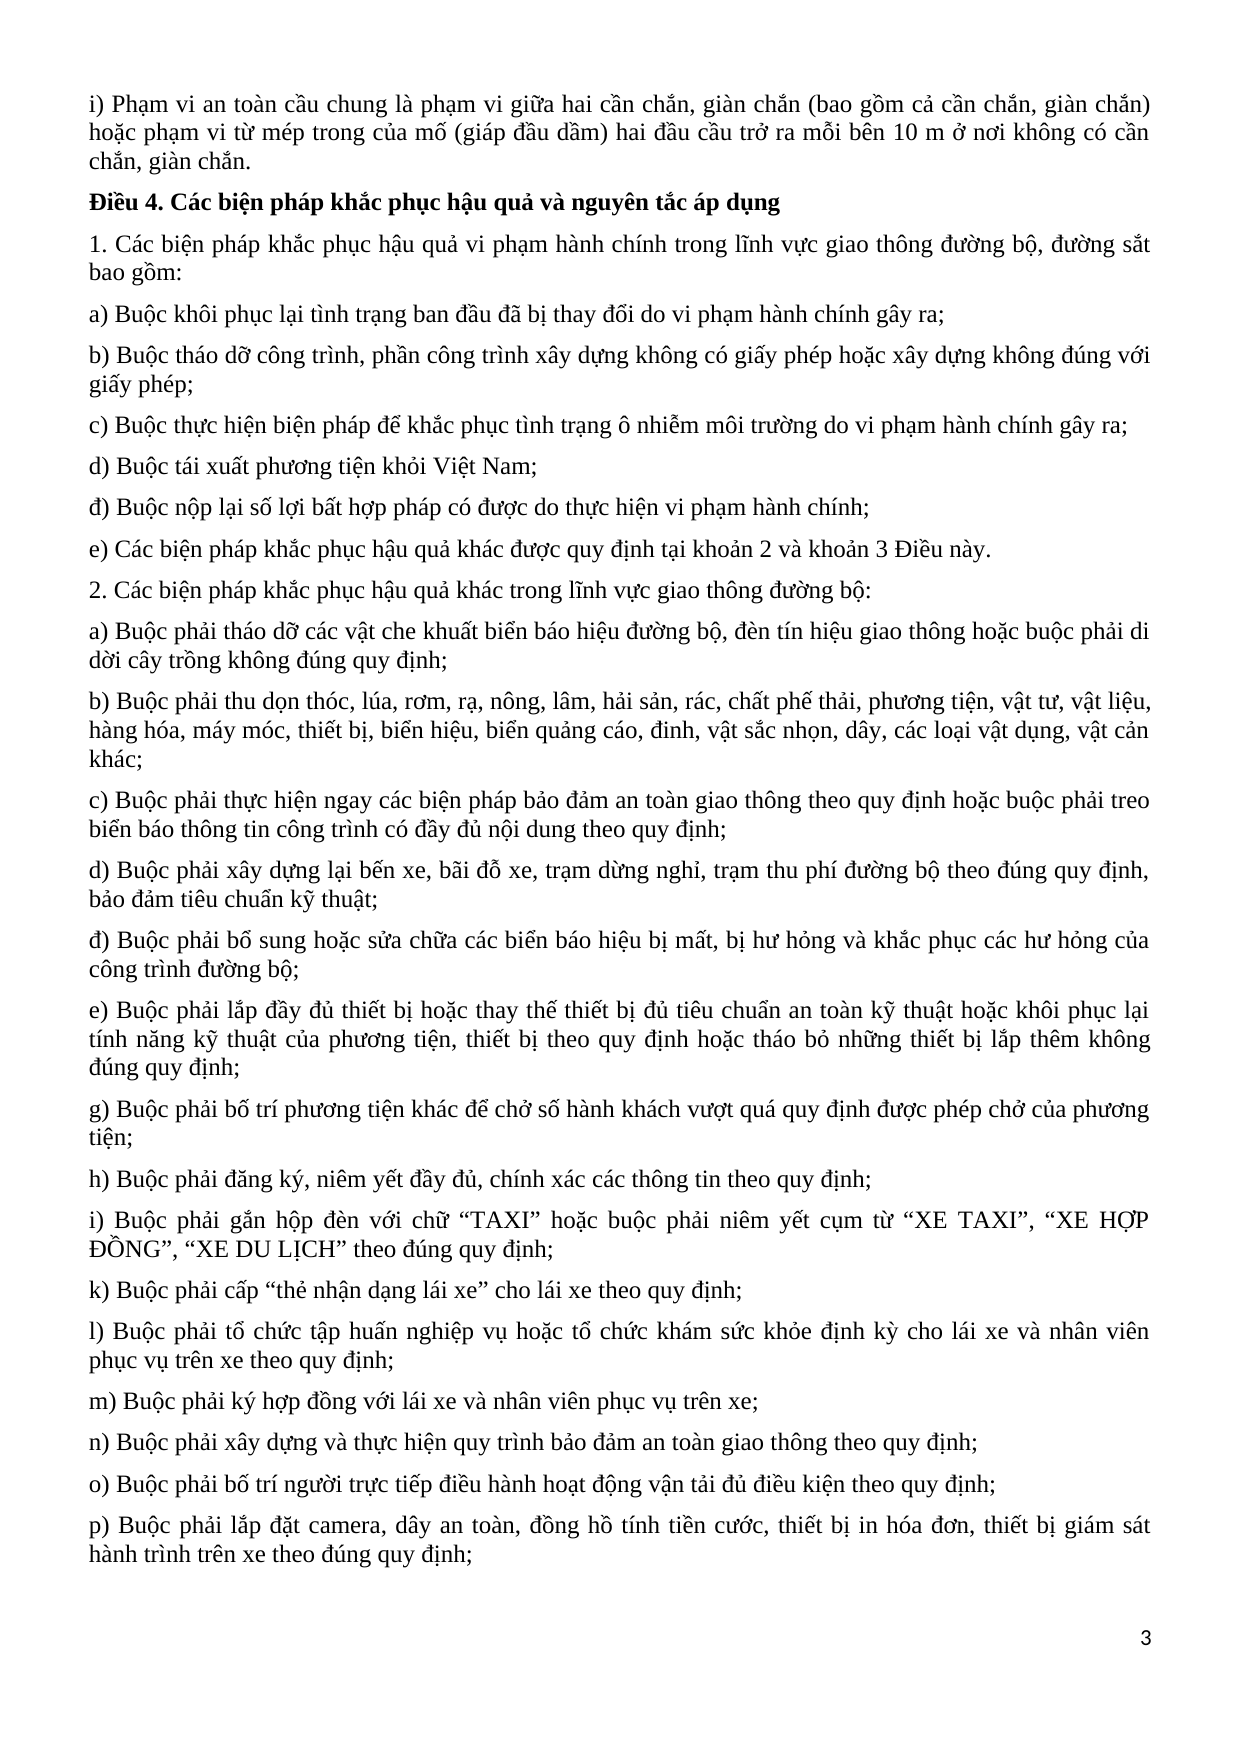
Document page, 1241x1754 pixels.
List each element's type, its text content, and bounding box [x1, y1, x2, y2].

text k) Buộc phải cấp “thẻ nhận dạng lái xe” cho lái xe theo quy định; [89, 1275, 1152, 1304]
text 2. Các biện pháp khắc phục hậu quả khác trong lĩnh vực giao thông đường bộ: [89, 575, 1152, 604]
text h) Buộc phải đăng ký, niêm yết đầy đủ, chính xác các thông tin theo quy định; [89, 1164, 1152, 1192]
text e) Buộc phải lắp đầy đủ thiết bị hoặc thay thế thiết bị đủ tiêu chuẩn an toàn kỹ thuật hoặc khôi phục lại tính năng kỹ thuật của phương tiện, thiết bị theo quy định hoặc tháo bỏ những thiết bị lắp thêm không đúng quy định; [89, 995, 1152, 1081]
text d) Buộc tái xuất phương tiện khỏi Việt Nam; [89, 451, 1152, 480]
text Điều 4. Các biện pháp khắc phục hậu quả và nguyên tắc áp dụng [89, 187, 1152, 216]
text o) Buộc phải bố trí người trực tiếp điều hành hoạt động vận tải đủ điều kiện theo quy định; [89, 1469, 1152, 1497]
text e) Các biện pháp khắc phục hậu quả khác được quy định tại khoản 2 và khoản 3 Điều này. [89, 534, 1152, 562]
text 1. Các biện pháp khắc phục hậu quả vi phạm hành chính trong lĩnh vực giao thông đường bộ, đường sắt bao gồm: [89, 229, 1152, 286]
text đ) Buộc nộp lại số lợi bất hợp pháp có được do thực hiện vi phạm hành chính; [89, 492, 1152, 521]
text m) Buộc phải ký hợp đồng với lái xe và nhân viên phục vụ trên xe; [89, 1386, 1152, 1415]
text a) Buộc khôi phục lại tình trạng ban đầu đã bị thay đổi do vi phạm hành chính gây ra; [89, 299, 1152, 327]
text d) Buộc phải xây dựng lại bến xe, bãi đỗ xe, trạm dừng nghỉ, trạm thu phí đường bộ theo đúng quy định, bảo đảm tiêu chuẩn kỹ thuật; [89, 855, 1152, 912]
text i) Phạm vi an toàn cầu chung là phạm vi giữa hai cần chắn, giàn chắn (bao gồm cả cần chắn, giàn chắn) hoặc phạm vi từ mép trong của mố (giáp đầu dầm) hai đầu cầu trở ra mỗi bên 10 m ở nơi không có cần chắn, giàn chắn. [89, 89, 1152, 175]
text đ) Buộc phải bổ sung hoặc sửa chữa các biển báo hiệu bị mất, bị hư hỏng và khắc phục các hư hỏng của công trình đường bộ; [89, 925, 1152, 982]
text c) Buộc phải thực hiện ngay các biện pháp bảo đảm an toàn giao thông theo quy định hoặc buộc phải treo biển báo thông tin công trình có đầy đủ nội dung theo quy định; [89, 785, 1152, 842]
text n) Buộc phải xây dựng và thực hiện quy trình bảo đảm an toàn giao thông theo quy định; [89, 1427, 1152, 1456]
text g) Buộc phải bố trí phương tiện khác để chở số hành khách vượt quá quy định được phép chở của phương tiện; [89, 1094, 1152, 1151]
text a) Buộc phải tháo dỡ các vật che khuất biển báo hiệu đường bộ, đèn tín hiệu giao thông hoặc buộc phải di dời cây trồng không đúng quy định; [89, 616, 1152, 674]
text b) Buộc phải thu dọn thóc, lúa, rơm, rạ, nông, lâm, hải sản, rác, chất phế thải, phương tiện, vật tư, vật liệu, hàng hóa, máy móc, thiết bị, biển hiệu, biển quảng cáo, đinh, vật sắc nhọn, dây, các loại vật dụng, vật cản khác; [89, 686, 1152, 772]
text i) Buộc phải gắn hộp đèn với chữ “TAXI” hoặc buộc phải niêm yết cụm từ “XE TAXI”, “XE HỢP ĐỒNG”, “XE DU LỊCH” theo đúng quy định; [89, 1205, 1152, 1262]
text b) Buộc tháo dỡ công trình, phần công trình xây dựng không có giấy phép hoặc xây dựng không đúng với giấy phép; [89, 340, 1152, 397]
text p) Buộc phải lắp đặt camera, dây an toàn, đồng hồ tính tiền cước, thiết bị in hóa đơn, thiết bị giám sát hành trình trên xe theo đúng quy định; [89, 1510, 1152, 1567]
text c) Buộc thực hiện biện pháp để khắc phục tình trạng ô nhiễm môi trường do vi phạm hành chính gây ra; [89, 410, 1152, 439]
text l) Buộc phải tổ chức tập huấn nghiệp vụ hoặc tổ chức khám sức khỏe định kỳ cho lái xe và nhân viên phục vụ trên xe theo quy định; [89, 1316, 1152, 1374]
